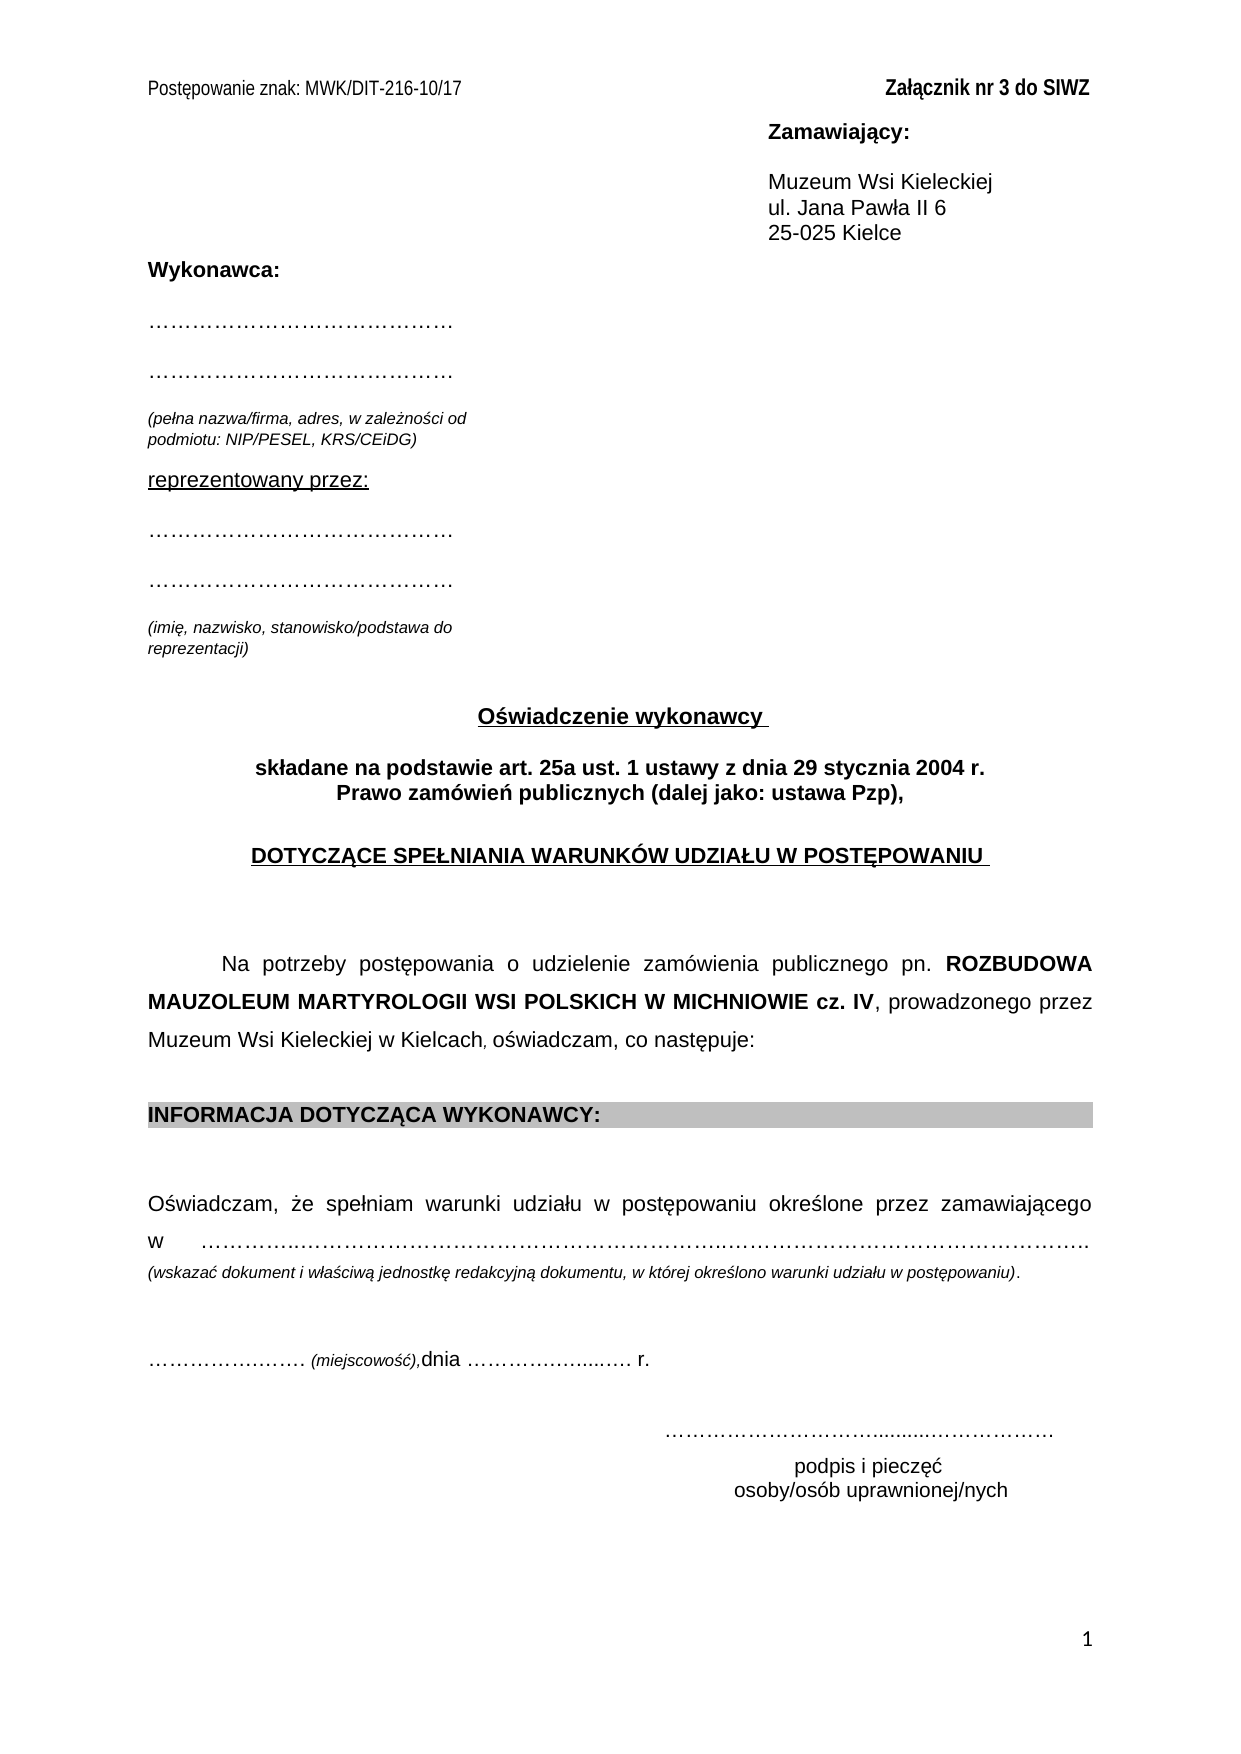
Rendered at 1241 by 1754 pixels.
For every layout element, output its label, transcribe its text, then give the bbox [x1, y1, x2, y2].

text Oświadczenie wykonawcy [148, 703, 1093, 729]
text 25-025 Kielce [768, 220, 1093, 245]
text ul. Jana Pawła II 6 [768, 194, 1093, 220]
text Muzeum Wsi Kieleckiej [768, 169, 1093, 194]
text ………………………………………………………………………… [148, 308, 472, 383]
text Prawo zamówień publicznych (dalej jako: ustawa Pzp), [148, 780, 1093, 805]
text Zamawiający: [694, 119, 1093, 144]
text reprezentowany przez: [148, 467, 1093, 492]
text INFORMACJA DOTYCZĄCA WYKONAWCY: [148, 1102, 1093, 1128]
text Na potrzeby postępowania o udzielenie zamówienia publicznego pn. ROZBUDOWA MAUZOLEUM MARTYROLOGII WSI POLSKICH W MICHNIOWIE cz. IV, prowadzonego przez Muzeum Wsi Kieleckiej w Kielcach, oświadczam, co następuje: [148, 951, 1093, 1052]
text (pełna nazwa/firma, adres, w zależności od podmiotu: NIP/PESEL, KRS/CEiDG) [148, 409, 472, 448]
text …………….……. (miejscowość),dnia ………….….....…. r. [148, 1346, 1093, 1370]
text Wykonawca: [148, 257, 1093, 283]
text składane na podstawie art. 25a ust. 1 ustawy z dnia 29 stycznia 2004 r. [148, 755, 1093, 780]
text (imię, nazwisko, stanowisko/podstawa do reprezentacji) [148, 618, 472, 658]
text …………………………..........……………… [148, 1418, 1093, 1442]
text ………………………………………………………………………… [148, 517, 472, 593]
text DOTYCZĄCE SPEŁNIANIA WARUNKÓW UDZIAŁU W POSTĘPOWANIU [148, 843, 1093, 910]
text podpis i pieczęć osoby/osób uprawnionej/nych [650, 1454, 1093, 1502]
text Oświadczam, że spełniam warunki udziału w postępowaniu określone przez zamawiającego w …………..…………………………………………………..…………………………………………..(wskazać dokument i właściwą jednostkę redakcyjną dokumentu, w której określono warunki udziału w postępowaniu). [148, 1191, 1093, 1282]
